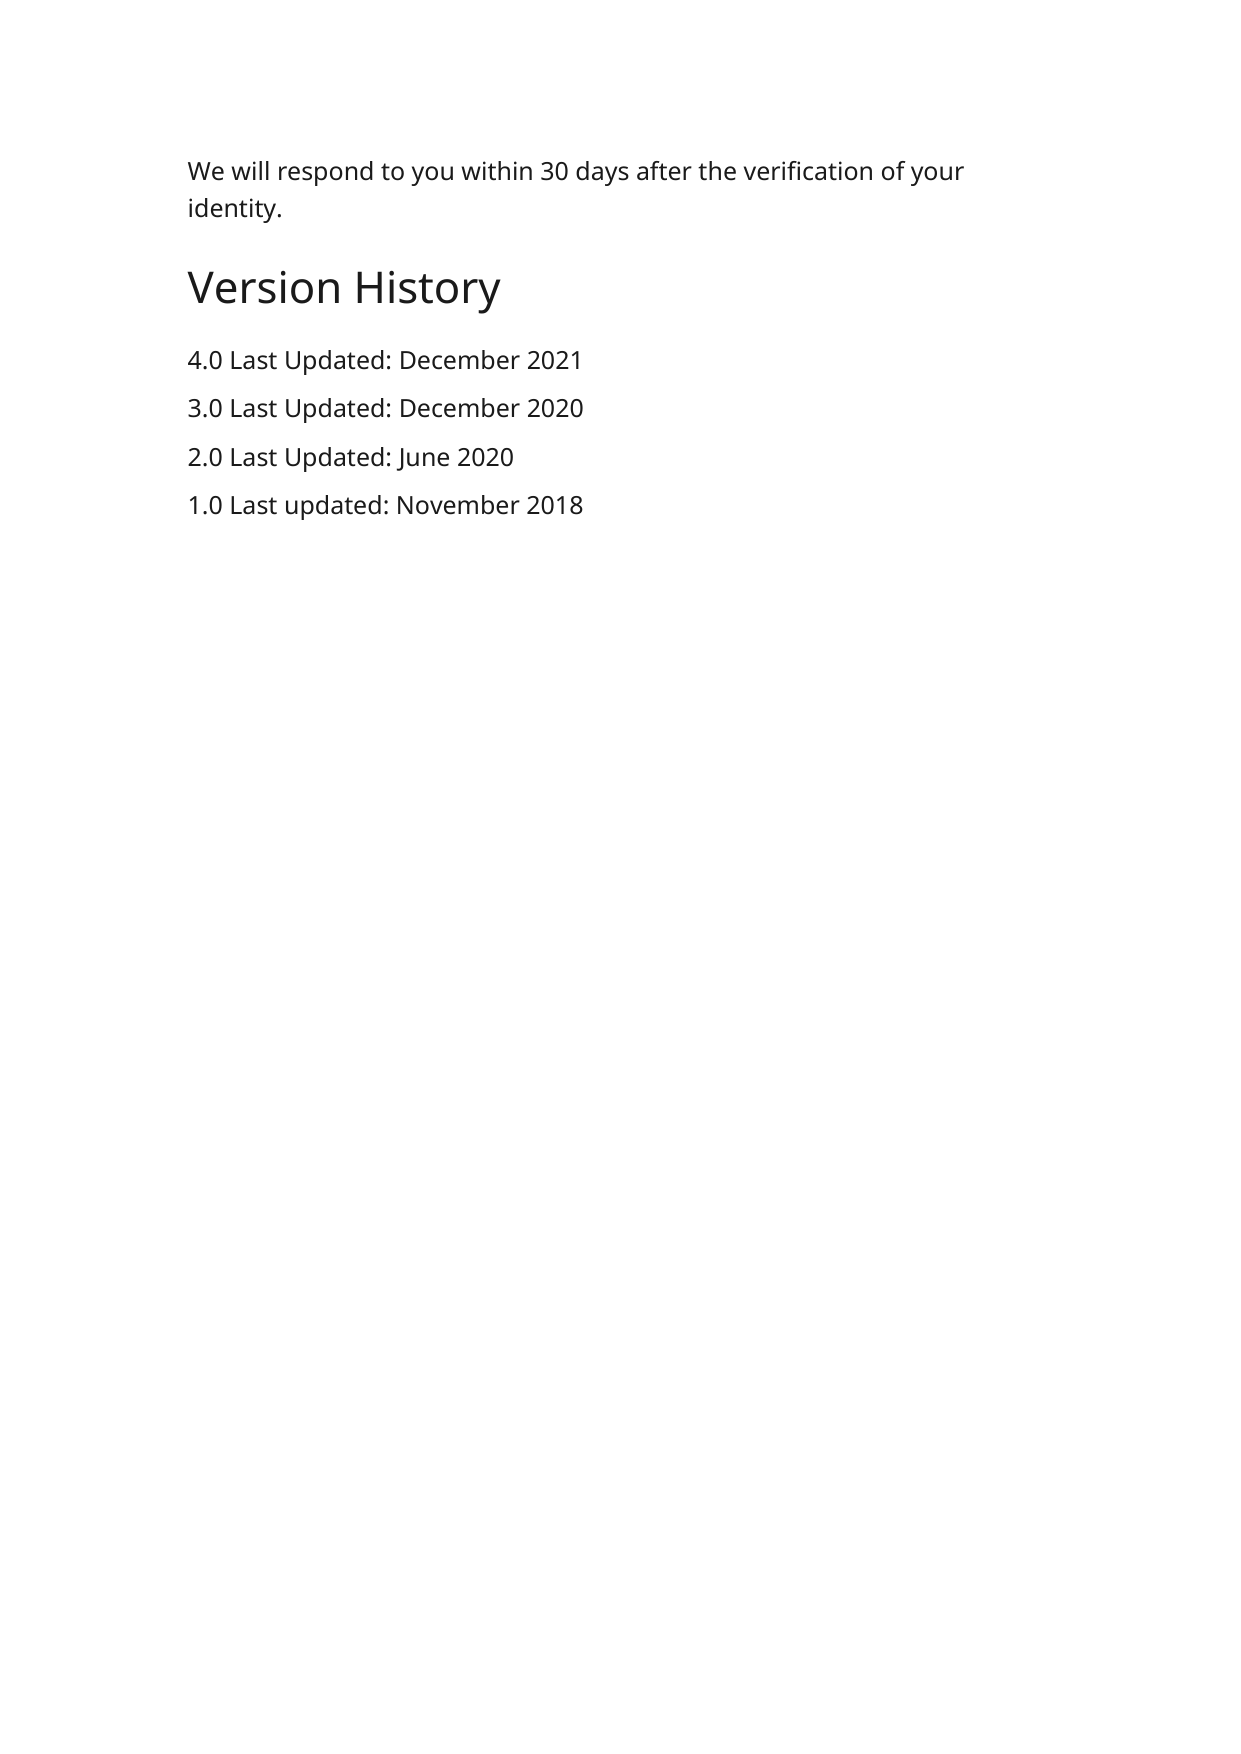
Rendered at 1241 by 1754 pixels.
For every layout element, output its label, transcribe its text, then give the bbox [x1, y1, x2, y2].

text 3.0 Last Updated: December 2020 [187, 388, 1053, 425]
text 4.0 Last Updated: December 2021 [187, 339, 1053, 377]
text We will respond to you within 30 days after the verification of your identity. [187, 150, 1053, 225]
text 2.0 Last Updated: June 2020 [187, 436, 1053, 474]
text Version History [187, 256, 1053, 316]
text 1.0 Last updated: November 2018 [187, 484, 1053, 522]
